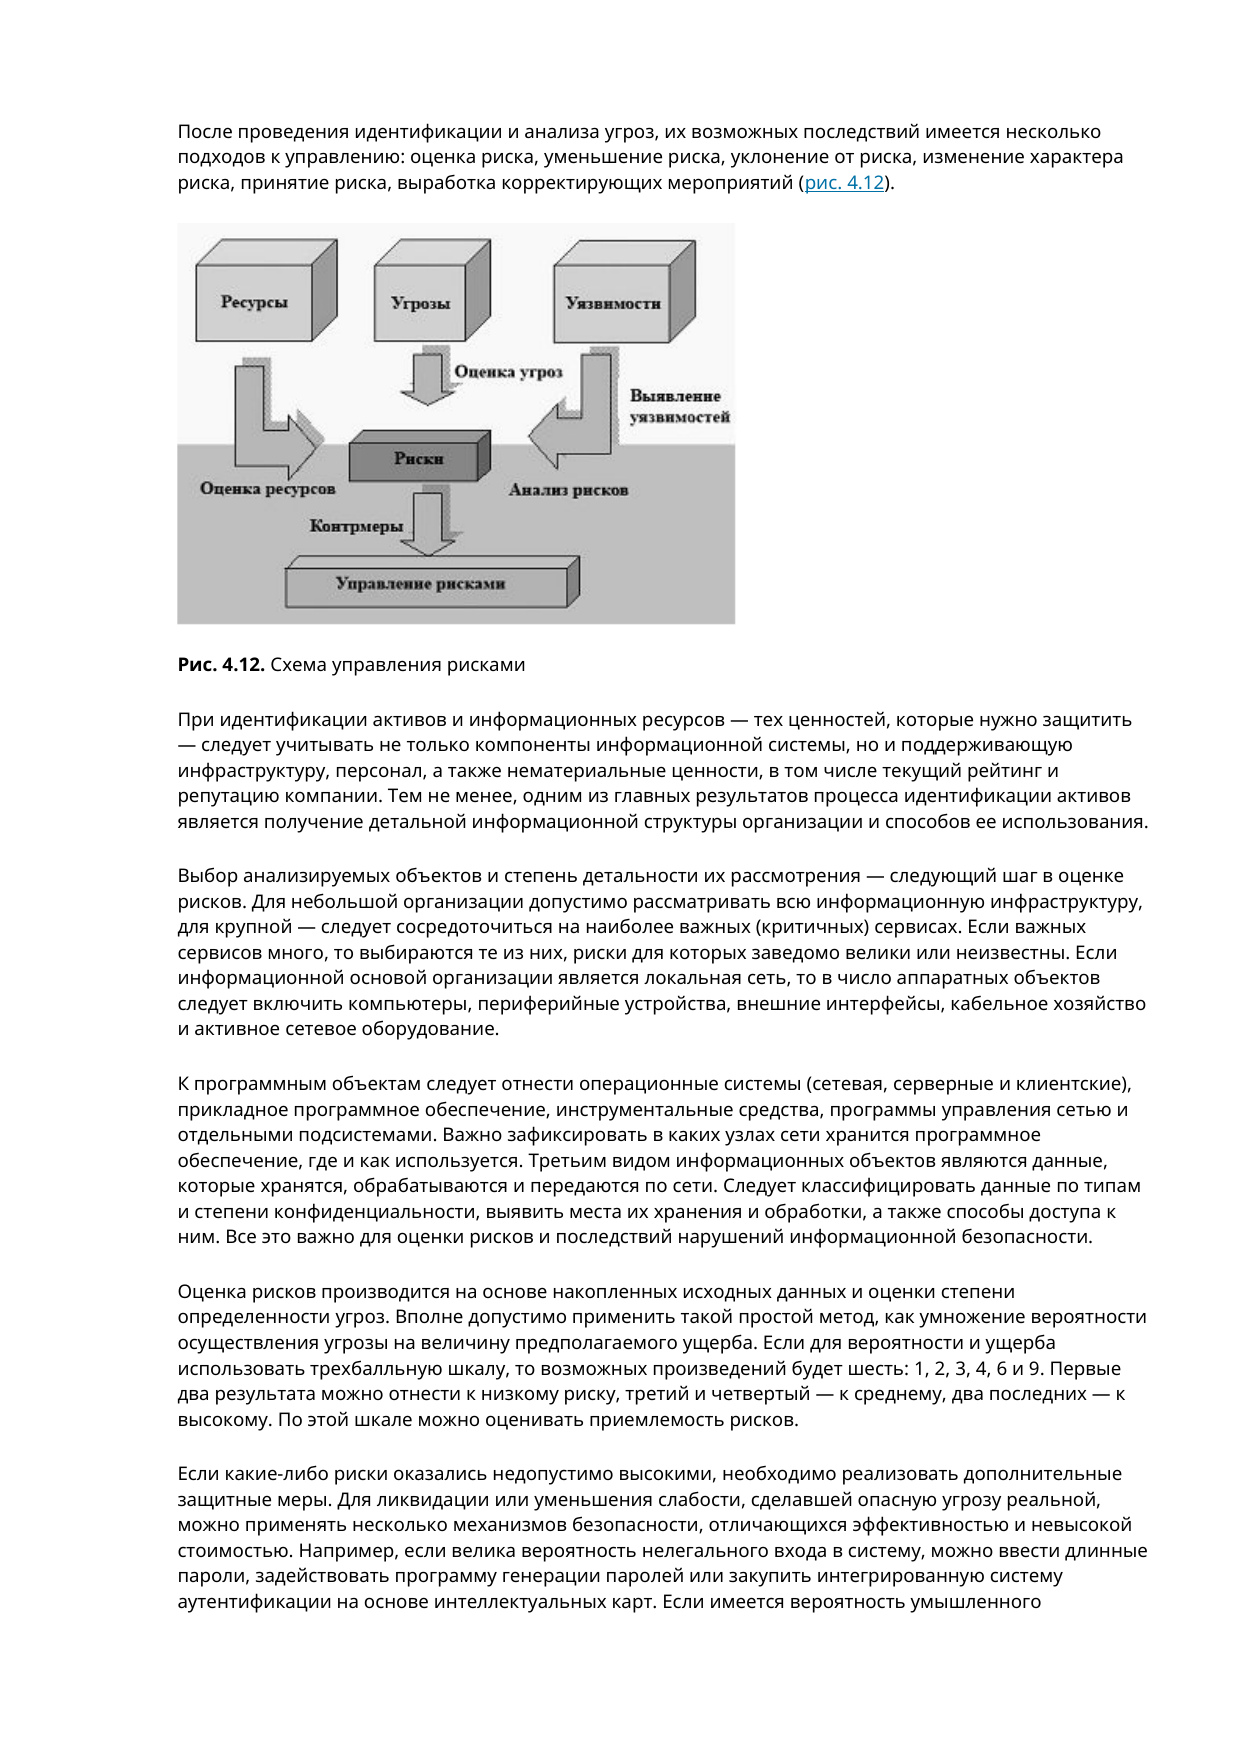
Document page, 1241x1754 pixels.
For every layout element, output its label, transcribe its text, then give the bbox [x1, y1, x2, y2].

text При идентификации активов и информационных ресурсов — тех ценностей, которые нужно защитить — следует учитывать не только компоненты информационной системы, но и поддерживающую инфраструктуру, персонал, а также нематериальные ценности, в том числе текущий рейтинг и репутацию компании. Тем не менее, одним из главных результатов процесса идентификации активов является получение детальной информационной структуры организации и способов ее использования. [177, 706, 1152, 833]
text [177, 1461, 1152, 1614]
text После проведения идентификации и анализа угроз, их возможных последствий имеется несколько подходов к управлению: оценка риска, уменьшение риска, уклонение от риска, изменение характера риска, принятие риска, выработка корректирующих мероприятий (рис. 4.12). [177, 118, 1152, 195]
text Оценка рисков производится на основе накопленных исходных данных и оценки степени определенности угроз. Вполне допустимо применить такой простой метод, как умножение вероятности осуществления угрозы на величину предполагаемого ущерба. Если для вероятности и ущерба использовать трехбалльную шкалу, то возможных произведений будет шесть: 1, 2, 3, 4, 6 и 9. Первые два результата можно отнести к низкому риску, третий и четвертый — к среднему, два последних — к высокому. По этой шкале можно оценивать приемлемость рисков. [177, 1278, 1152, 1431]
text Рис. 4.12. Схема управления рисками [177, 626, 1152, 677]
text Выбор анализируемых объектов и степень детальности их рассмотрения — следующий шаг в оценке рисков. Для небольшой организации допустимо рассматривать всю информационную инфраструктуру, для крупной — следует сосредоточиться на наиболее важных (критичных) сервисах. Если важных сервисов много, то выбираются те из них, риски для которых заведомо велики или неизвестны. Если информационной основой организации является локальная сеть, то в число аппаратных объектов следует включить компьютеры, периферийные устройства, внешние интерфейсы, кабельное хозяйство и активное сетевое оборудование. [177, 863, 1152, 1041]
text К программным объектам следует отнести операционные системы (сетевая, серверные и клиентские), прикладное программное обеспечение, инструментальные средства, программы управления сетью и отдельными подсистемами. Важно зафиксировать в каких узлах сети хранится программное обеспечение, где и как используется. Третьим видом информационных объектов являются данные, которые хранятся, обрабатываются и передаются по сети. Следует классифицировать данные по типам и степени конфиденциальности, выявить места их хранения и обработки, а также способы доступа к ним. Все это важно для оценки рисков и последствий нарушений информационной безопасности. [177, 1070, 1152, 1249]
picture [177, 223, 737, 626]
